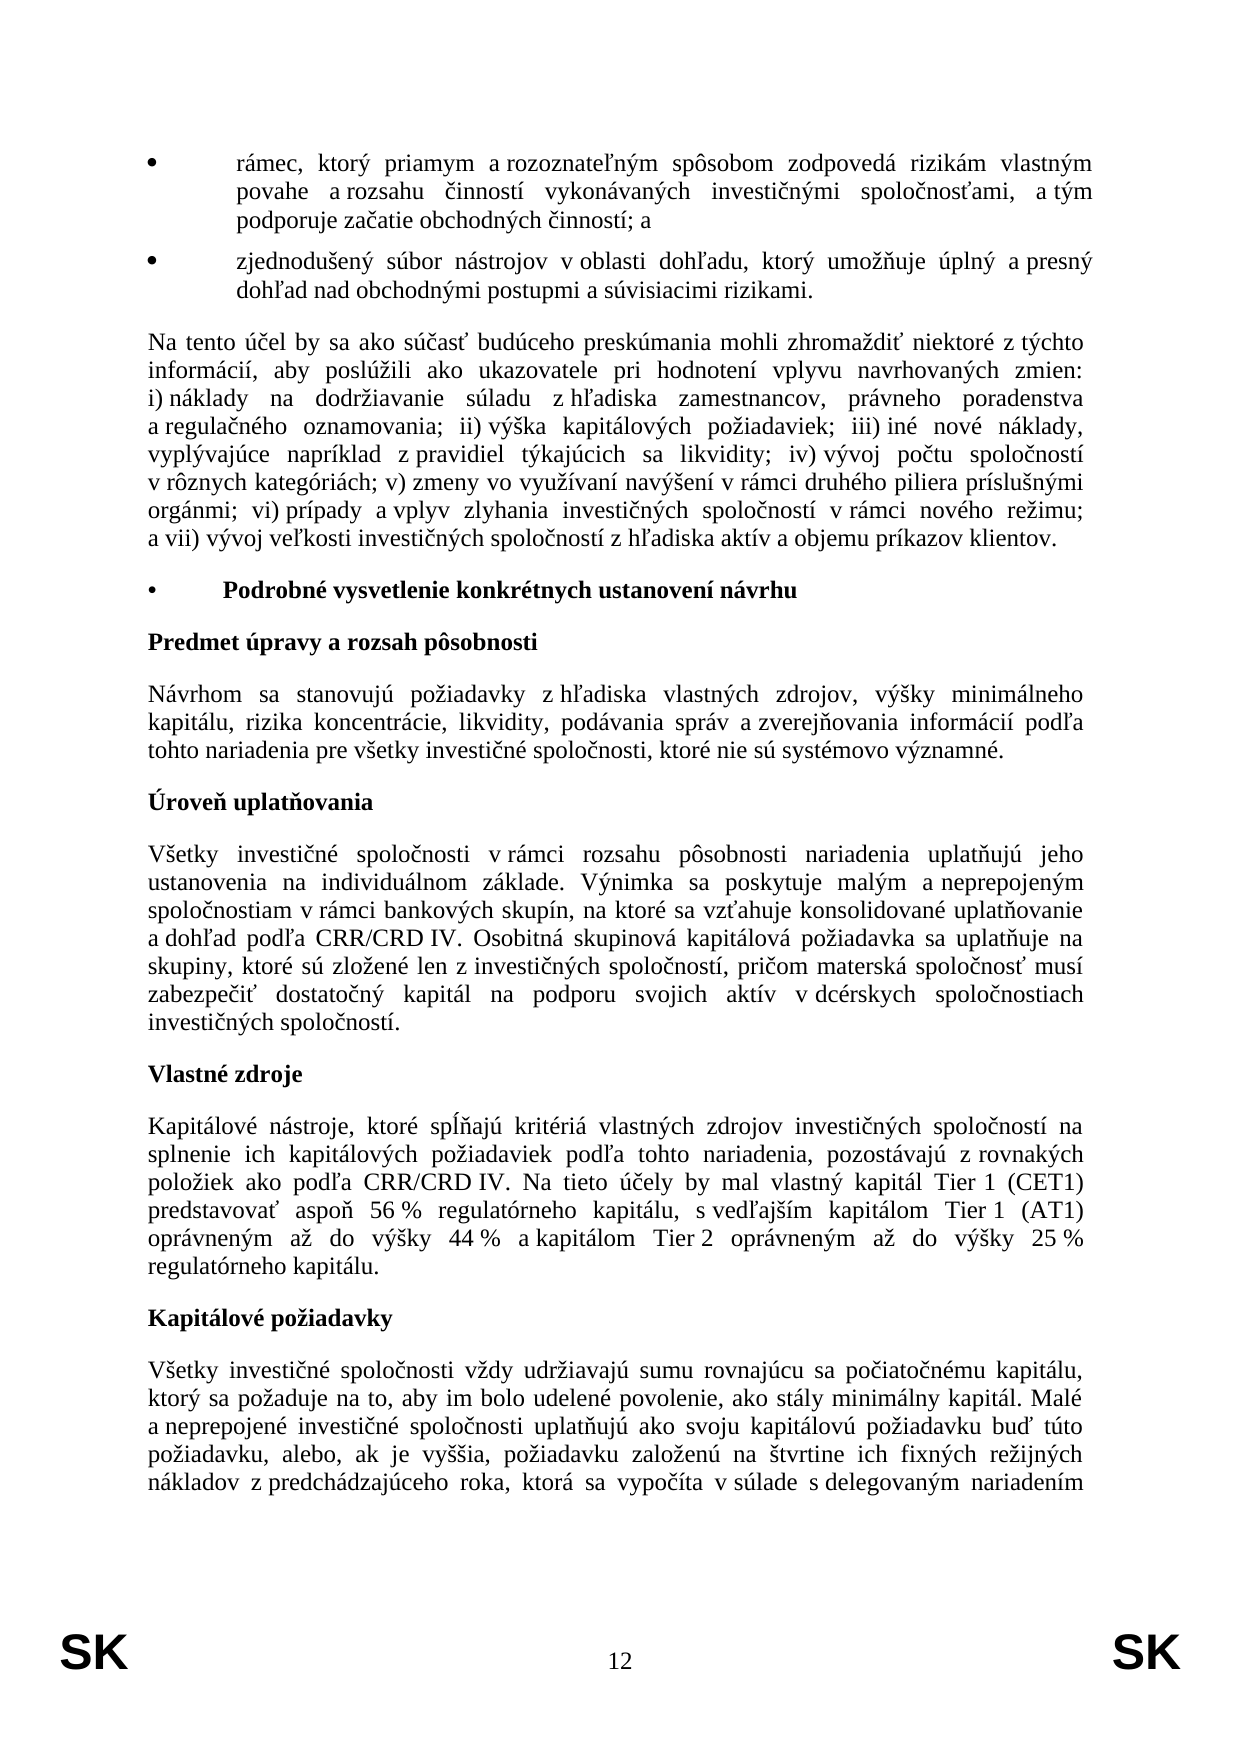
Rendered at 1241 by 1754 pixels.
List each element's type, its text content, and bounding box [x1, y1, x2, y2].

text zjednodušený súbor nástrojov v oblasti dohľadu, ktorý umožňuje úplný a presný dohľad nad obchodnými postupmi a súvisiacimi rizikami. [148, 246, 1093, 304]
text rámec, ktorý priamym a rozoznateľným spôsobom zodpovedá rizikám vlastným povahe a rozsahu činností vykonávaných investičnými spoločnosťami, a tým podporuje začatie obchodných činností; a [148, 148, 1093, 234]
text Predmet úpravy a rozsah pôsobnosti [148, 628, 1084, 656]
text Vlastné zdroje [148, 1060, 1084, 1088]
text Návrhom sa stanovujú požiadavky z hľadiska vlastných zdrojov, výšky minimálneho kapitálu, rizika koncentrácie, likvidity, podávania správ a zverejňovania informácií podľa tohto nariadenia pre všetky investičné spoločnosti, ktoré nie sú systémovo významné. [148, 680, 1084, 764]
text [148, 1356, 1084, 1496]
text Kapitálové nástroje, ktoré spĺňajú kritériá vlastných zdrojov investičných spoločností na splnenie ich kapitálových požiadaviek podľa tohto nariadenia, pozostávajú z rovnakých položiek ako podľa CRR/CRD IV. Na tieto účely by mal vlastný kapitál Tier 1 (CET1) predstavovať aspoň 56 % regulatórneho kapitálu, s vedľajším kapitálom Tier 1 (AT1) oprávneným až do výšky 44 % a kapitálom Tier 2 oprávneným až do výšky 25 % regulatórneho kapitálu. [148, 1112, 1084, 1280]
text • Podrobné vysvetlenie konkrétnych ustanovení návrhu [148, 576, 1084, 604]
text Kapitálové požiadavky [148, 1304, 1084, 1332]
text Úroveň uplatňovania [148, 788, 1084, 816]
text Na tento účel by sa ako súčasť budúceho preskúmania mohli zhromaždiť niektoré z týchto informácií, aby poslúžili ako ukazovatele pri hodnotení vplyvu navrhovaných zmien: i) náklady na dodržiavanie súladu z hľadiska zamestnancov, právneho poradenstva a regulačného oznamovania; ii) výška kapitálových požiadaviek; iii) iné nové náklady, vyplývajúce napríklad z pravidiel týkajúcich sa likvidity; iv) vývoj počtu spoločností v rôznych kategóriách; v) zmeny vo využívaní navýšení v rámci druhého piliera príslušnými orgánmi; vi) prípady a vplyv zlyhania investičných spoločností v rámci nového režimu; a vii) vývoj veľkosti investičných spoločností z hľadiska aktív a objemu príkazov klientov. [148, 328, 1084, 552]
text Všetky investičné spoločnosti v rámci rozsahu pôsobnosti nariadenia uplatňujú jeho ustanovenia na individuálnom základe. Výnimka sa poskytuje malým a neprepojeným spoločnostiam v rámci bankových skupín, na ktoré sa vzťahuje konsolidované uplatňovanie a dohľad podľa CRR/CRD IV. Osobitná skupinová kapitálová požiadavka sa uplatňuje na skupiny, ktoré sú zložené len z investičných spoločností, pričom materská spoločnosť musí zabezpečiť dostatočný kapitál na podporu svojich aktív v dcérskych spoločnostiach investičných spoločností. [148, 840, 1084, 1036]
